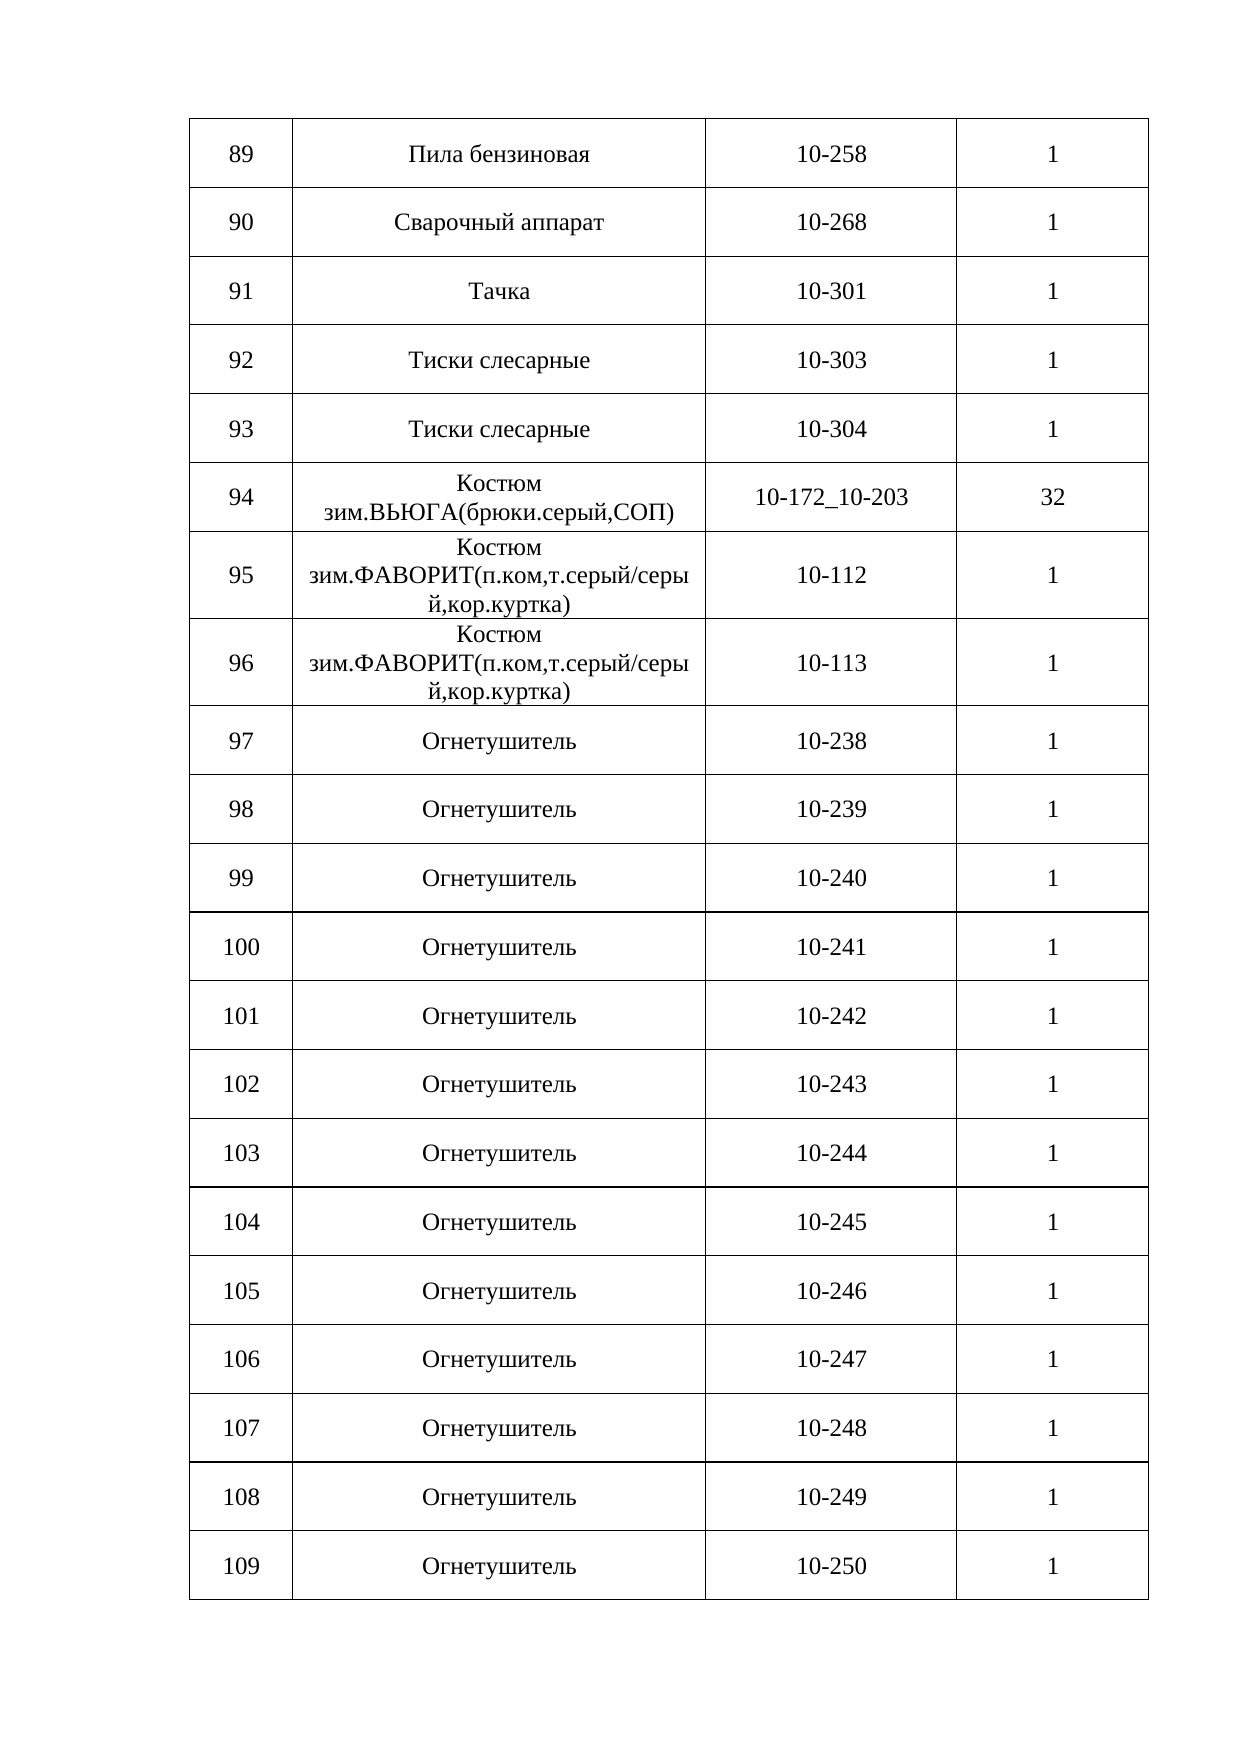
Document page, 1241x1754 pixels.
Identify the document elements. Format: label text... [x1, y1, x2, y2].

table_cell Тиски слесарные [293, 325, 705, 393]
table_cell Огнетушитель [293, 1394, 705, 1461]
table_cell Огнетушитель [293, 844, 705, 911]
table_cell 1 [957, 188, 1148, 256]
table_cell 32 [957, 463, 1148, 531]
table_cell Огнетушитель [293, 1119, 705, 1186]
table_cell 1 [957, 706, 1148, 774]
table_cell 1 [957, 844, 1148, 911]
table_cell 1 [957, 257, 1148, 324]
table_cell 100 [190, 913, 292, 980]
table_cell Огнетушитель [293, 1050, 705, 1118]
table_cell 1 [957, 325, 1148, 393]
table_cell 97 [190, 706, 292, 774]
table_cell 1 [957, 1463, 1148, 1530]
table_cell 1 [957, 775, 1148, 843]
table_cell 105 [190, 1256, 292, 1324]
table_cell Огнетушитель [293, 913, 705, 980]
table_cell 91 [190, 257, 292, 324]
table_cell 10-240 [706, 844, 956, 911]
table_cell 10-246 [706, 1256, 956, 1324]
table_cell 1 [957, 1119, 1148, 1186]
table_cell 106 [190, 1325, 292, 1393]
table_cell 1 [957, 1394, 1148, 1461]
table_cell 94 [190, 463, 292, 531]
table_cell Костюм зим.ФАВОРИТ(п.ком,т.серый/серый,кор.куртка) [293, 619, 705, 705]
table_cell 10-303 [706, 325, 956, 393]
table_cell 10-238 [706, 706, 956, 774]
table_cell 109 [190, 1531, 292, 1599]
table_cell Тиски слесарные [293, 394, 705, 462]
table_cell 10-249 [706, 1463, 956, 1530]
table_cell Костюм зим.ВЬЮГА(брюки.серый,СОП) [293, 463, 705, 531]
table_cell 1 [957, 1325, 1148, 1393]
table_cell Огнетушитель [293, 706, 705, 774]
table_cell 95 [190, 532, 292, 618]
table_cell 1 [957, 1188, 1148, 1255]
table_cell 10-239 [706, 775, 956, 843]
table_cell 10-243 [706, 1050, 956, 1118]
table_cell 10-304 [706, 394, 956, 462]
table_cell 10-113 [706, 619, 956, 705]
table_cell 10-248 [706, 1394, 956, 1461]
table_cell 96 [190, 619, 292, 705]
table_cell 10-250 [706, 1531, 956, 1599]
table_cell 1 [957, 1531, 1148, 1599]
table_cell 107 [190, 1394, 292, 1461]
table_cell 1 [957, 1256, 1148, 1324]
table_cell Пила бензиновая [293, 119, 705, 187]
table_cell Огнетушитель [293, 775, 705, 843]
table_cell 89 [190, 119, 292, 187]
table_cell 10-247 [706, 1325, 956, 1393]
table_cell Огнетушитель [293, 1531, 705, 1599]
table_cell 90 [190, 188, 292, 256]
table_cell 10-268 [706, 188, 956, 256]
table_cell Огнетушитель [293, 1188, 705, 1255]
table_cell 10-258 [706, 119, 956, 187]
table_cell Огнетушитель [293, 1325, 705, 1393]
table_cell 92 [190, 325, 292, 393]
table_cell 10-245 [706, 1188, 956, 1255]
table_cell 1 [957, 1050, 1148, 1118]
table_cell 10-242 [706, 981, 956, 1049]
table_cell Огнетушитель [293, 981, 705, 1049]
table_cell 108 [190, 1463, 292, 1530]
table_cell 1 [957, 394, 1148, 462]
table_cell Огнетушитель [293, 1463, 705, 1530]
table_cell 93 [190, 394, 292, 462]
table_cell 1 [957, 913, 1148, 980]
table_cell 98 [190, 775, 292, 843]
table_cell Огнетушитель [293, 1256, 705, 1324]
table_cell 1 [957, 532, 1148, 618]
table_cell 104 [190, 1188, 292, 1255]
table_cell 1 [957, 119, 1148, 187]
table_cell 10-244 [706, 1119, 956, 1186]
table_cell 99 [190, 844, 292, 911]
table_cell 10-241 [706, 913, 956, 980]
table_cell Костюм зим.ФАВОРИТ(п.ком,т.серый/серый,кор.куртка) [293, 532, 705, 618]
table_cell 102 [190, 1050, 292, 1118]
table_cell 101 [190, 981, 292, 1049]
table_cell Тачка [293, 257, 705, 324]
table_cell 10-112 [706, 532, 956, 618]
table_cell 10-172_10-203 [706, 463, 956, 531]
table_cell 1 [957, 981, 1148, 1049]
table_cell 10-301 [706, 257, 956, 324]
table_cell 103 [190, 1119, 292, 1186]
table_cell Сварочный аппарат [293, 188, 705, 256]
table_cell 1 [957, 619, 1148, 705]
